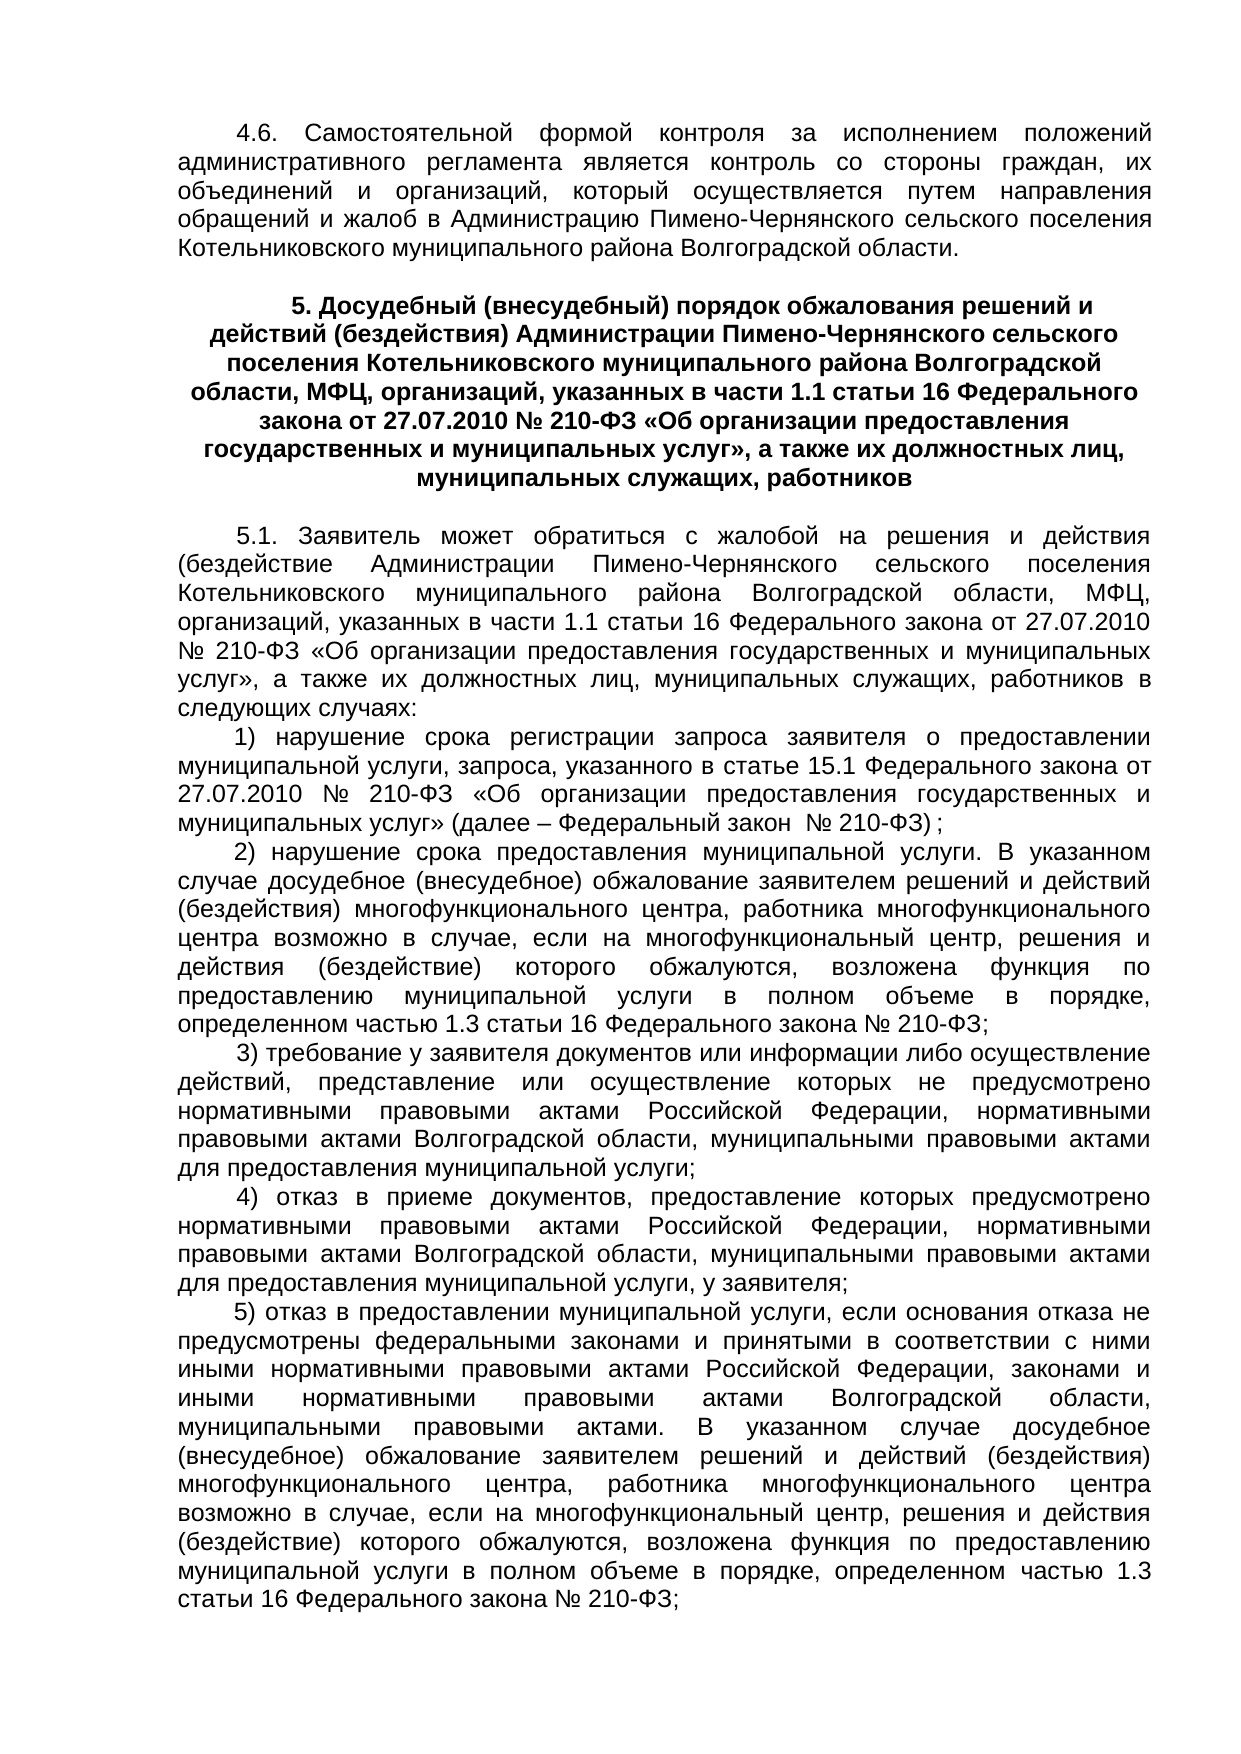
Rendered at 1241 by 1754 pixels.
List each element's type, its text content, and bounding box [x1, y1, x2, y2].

text 5. Досудебный (внесудебный) порядок обжалования решений и действий (бездействия) Администрации Пимено-Чернянского сельского поселения Котельниковского муниципального района Волгоградской области, МФЦ, организаций, указанных в части 1.1 статьи 16 Федерального закона от 27.07.2010 № 210-ФЗ «Об организации предоставления государственных и муниципальных услуг», а также их должностных лиц, муниципальных служащих, работников [177, 291, 1152, 492]
text 2) нарушение срока предоставления муниципальной услуги. В указанном случае досудебное (внесудебное) обжалование заявителем решений и действий (бездействия) многофункционального центра, работника многофункционального центра возможно в случае, если на многофункциональный центр, решения и действия (бездействие) которого обжалуются, возложена функция по предоставлению муниципальной услуги в полном объеме в порядке, определенном частью 1.3 статьи 16 Федерального закона № 210-ФЗ; [177, 837, 1152, 1038]
text 4) отказ в приеме документов, предоставление которых предусмотрено нормативными правовыми актами Российской Федерации, нормативными правовыми актами Волгоградской области, муниципальными правовыми актами для предоставления муниципальной услуги, у заявителя; [177, 1182, 1152, 1297]
text 5) отказ в предоставлении муниципальной услуги, если основания отказа не предусмотрены федеральными законами и принятыми в соответствии с ними иными нормативными правовыми актами Российской Федерации, законами и иными нормативными правовыми актами Волгоградской области, муниципальными правовыми актами. В указанном случае досудебное (внесудебное) обжалование заявителем решений и действий (бездействия) многофункционального центра, работника многофункционального центра возможно в случае, если на многофункциональный центр, решения и действия (бездействие) которого обжалуются, возложена функция по предоставлению муниципальной услуги в полном объеме в порядке, определенном частью 1.3 статьи 16 Федерального закона № 210-ФЗ; [177, 1297, 1152, 1613]
text 4.6. Самостоятельной формой контроля за исполнением положений административного регламента является контроль со стороны граждан, их объединений и организаций, который осуществляется путем направления обращений и жалоб в Администрацию Пимено-Чернянского сельского поселения Котельниковского муниципального района Волгоградской области. [177, 118, 1153, 262]
text 1) нарушение срока регистрации запроса заявителя о предоставлении муниципальной услуги, запроса, указанного в статье 15.1 Федерального закона от 27.07.2010 № 210-ФЗ «Об организации предоставления государственных и муниципальных услуг» (далее – Федеральный закон № 210-ФЗ) ; [177, 722, 1152, 837]
text 3) требование у заявителя документов или информации либо осуществление действий, представление или осуществление которых не предусмотрено нормативными правовыми актами Российской Федерации, нормативными правовыми актами Волгоградской области, муниципальными правовыми актами для предоставления муниципальной услуги; [177, 1038, 1152, 1182]
text 5.1. Заявитель может обратиться с жалобой на решения и действия (бездействие Администрации Пимено-Чернянского сельского поселения Котельниковского муниципального района Волгоградской области, МФЦ, организаций, указанных в части 1.1 статьи 16 Федерального закона от 27.07.2010 № 210-ФЗ «Об организации предоставления государственных и муниципальных услуг», а также их должностных лиц, муниципальных служащих, работников в следующих случаях: [177, 521, 1152, 722]
